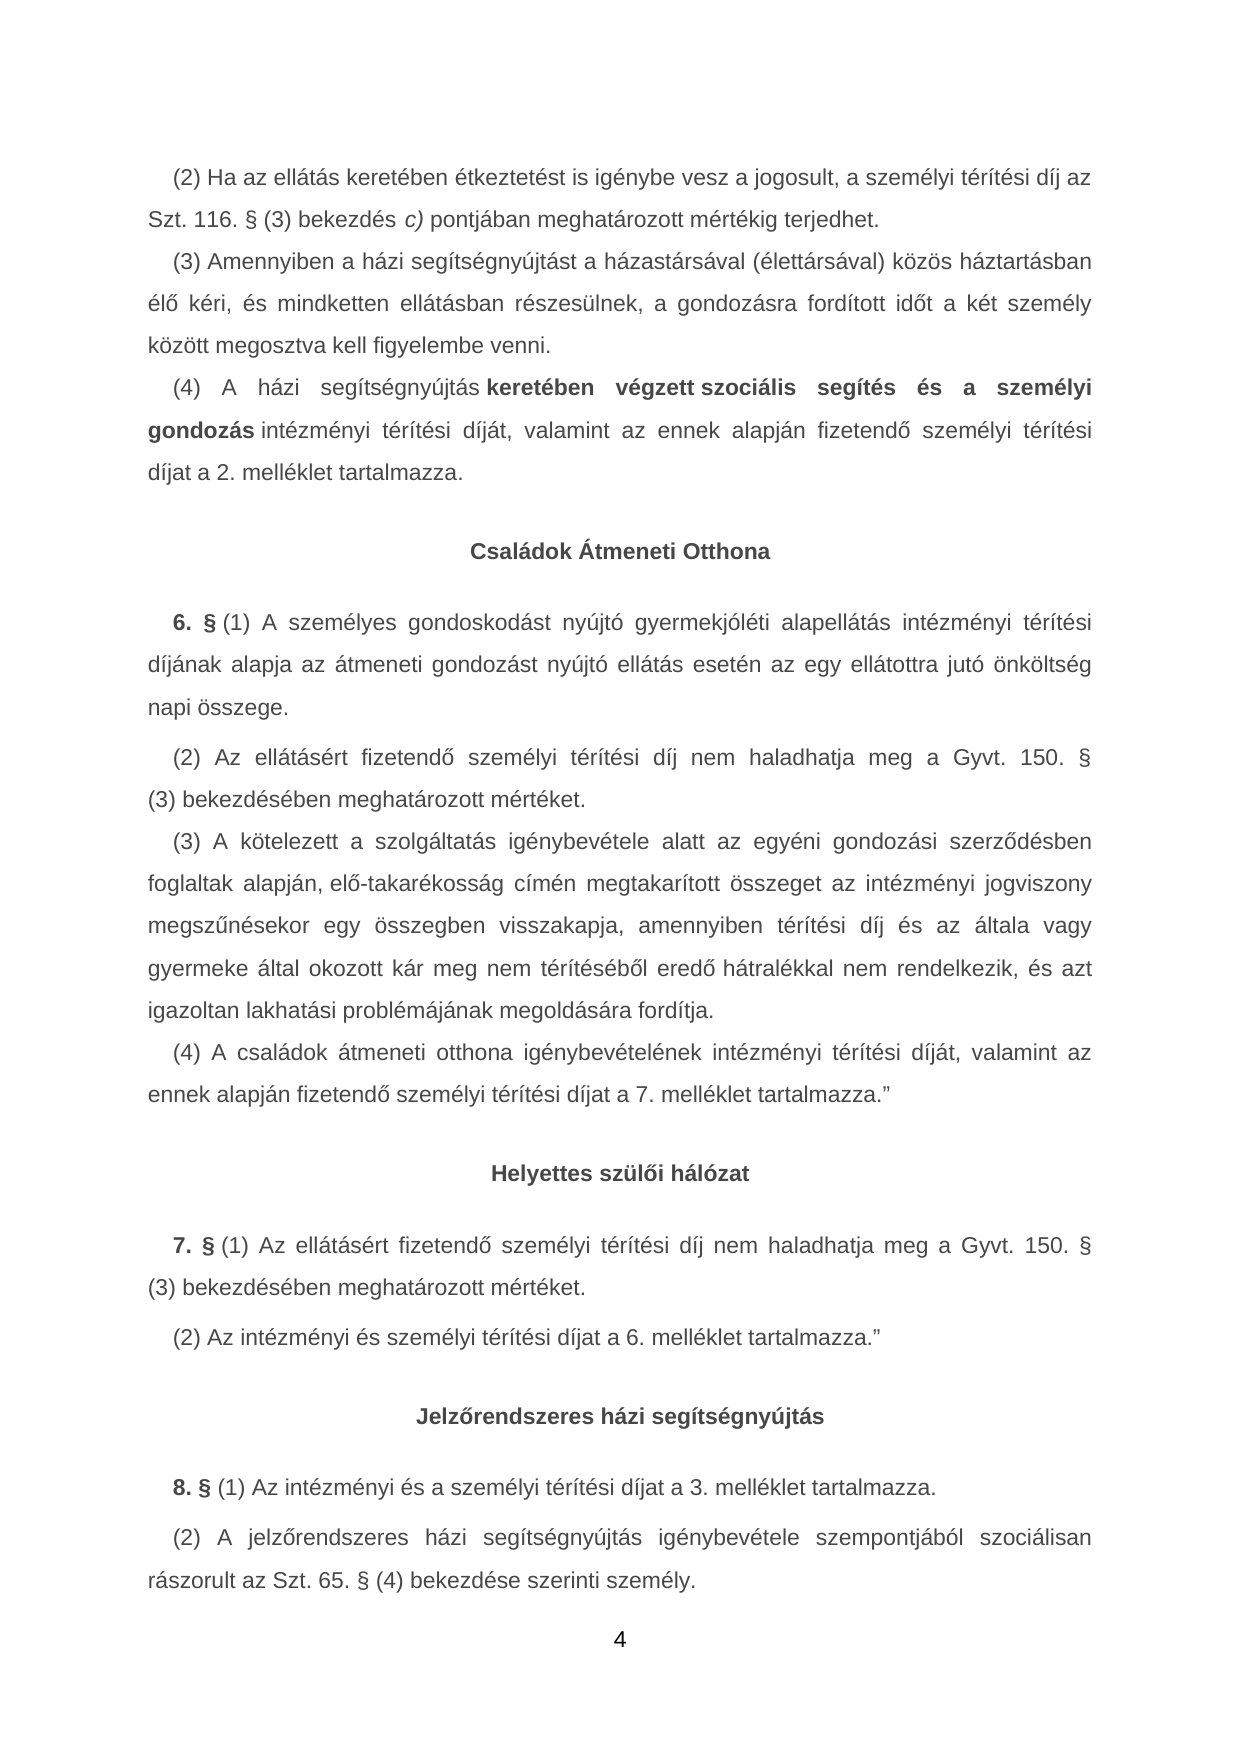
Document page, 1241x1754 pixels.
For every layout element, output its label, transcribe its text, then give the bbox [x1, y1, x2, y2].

text (3) Amennyiben a házi segítségnyújtást a házastársával (élettársával) közös háztartásban élő kéri, és mindketten ellátásban részesülnek, a gondozásra fordított időt a két személy között megosztva kell figyelembe venni. [148, 232, 1093, 358]
text (2) Ha az ellátás keretében étkeztetést is igénybe vesz a jogosult, a személyi térítési díj az Szt. 116. § (3) bekezdés c) pontjában meghatározott mértékig terjedhet. [148, 148, 1093, 232]
text Jelzőrendszeres házi segítségnyújtás [148, 1379, 1093, 1429]
text (2) A jelzőrendszeres házi segítségnyújtás igénybevétele szempontjából szociálisan rászorult az Szt. 65. § (4) bekezdése szerinti személy. [148, 1508, 1093, 1593]
text (4) A családok átmeneti otthona igénybevételének intézményi térítési díját, valamint az ennek alapján fizetendő személyi térítési díjat a 7. melléklet tartalmazza.” [148, 1023, 1093, 1107]
text (4) A házi segítségnyújtás keretében végzett szociális segítés és a személyi gondozás intézményi térítési díját, valamint az ennek alapján fizetendő személyi térítési díjat a 2. melléklet tartalmazza. [148, 358, 1093, 485]
text 6. § (1) A személyes gondoskodást nyújtó gyermekjóléti alapellátás intézményi térítési díjának alapja az átmeneti gondozást nyújtó ellátás esetén az egy ellátottra jutó önköltség napi összege. [148, 593, 1093, 720]
text Családok Átmeneti Otthona [148, 514, 1093, 564]
text (2) Az intézményi és személyi térítési díjat a 6. melléklet tartalmazza.” [148, 1308, 1093, 1350]
text 8. § (1) Az intézményi és a személyi térítési díjat a 3. melléklet tartalmazza. [148, 1458, 1093, 1501]
text Helyettes szülői hálózat [148, 1137, 1093, 1187]
text (2) Az ellátásért fizetendő személyi térítési díj nem haladhatja meg a Gyvt. 150. § (3) bekezdésében meghatározott mértéket. [148, 728, 1093, 812]
text 7. § (1) Az ellátásért fizetendő személyi térítési díj nem haladhatja meg a Gyvt. 150. § (3) bekezdésében meghatározott mértéket. [148, 1216, 1093, 1300]
text (3) A kötelezett a szolgáltatás igénybevétele alatt az egyéni gondozási szerződésben foglaltak alapján, elő-takarékosság címén megtakarított összeget az intézményi jogviszony megszűnésekor egy összegben visszakapja, amennyiben térítési díj és az általa vagy gyermeke által okozott kár meg nem térítéséből eredő hátralékkal nem rendelkezik, és azt igazoltan lakhatási problémájának megoldására fordítja. [148, 812, 1093, 1023]
